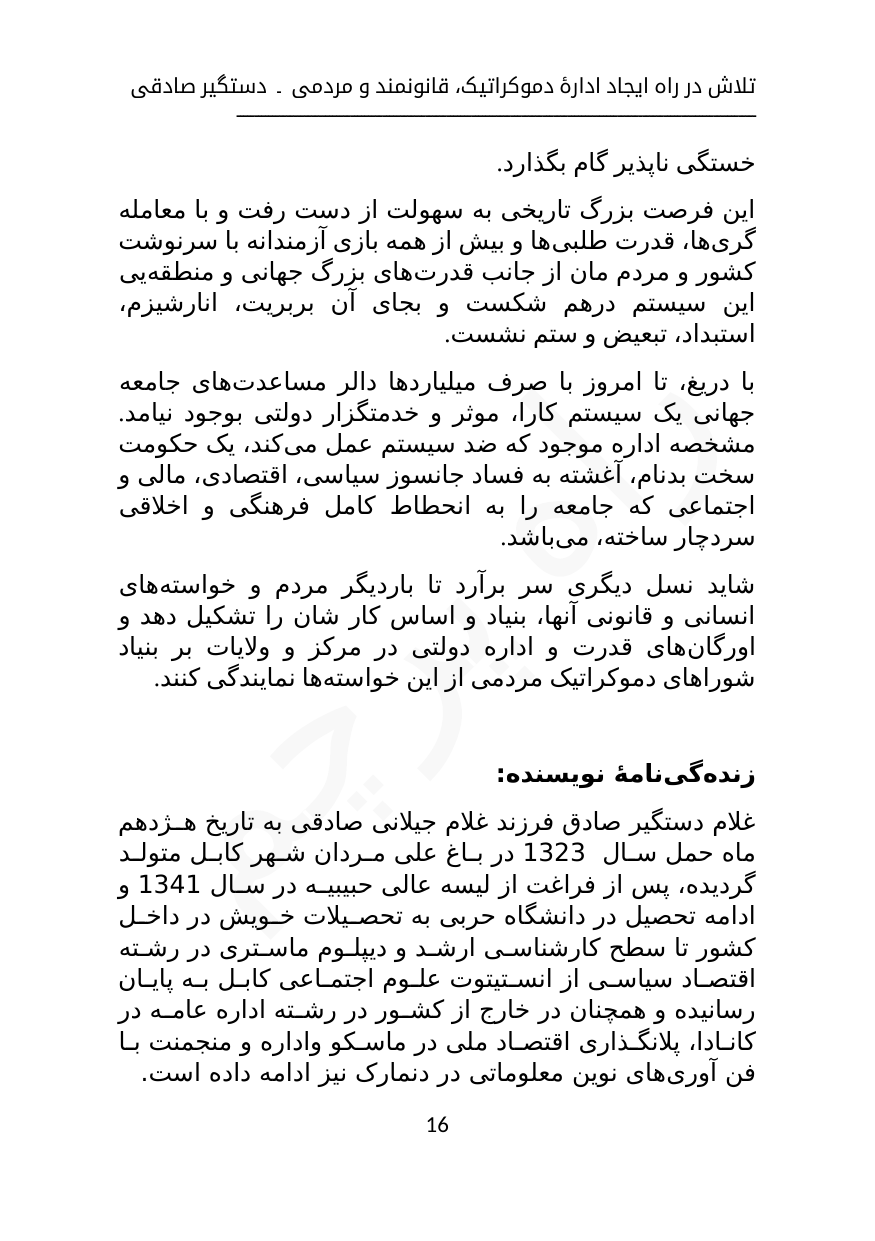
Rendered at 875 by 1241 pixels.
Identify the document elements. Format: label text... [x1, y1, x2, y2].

text غلام دستگیر صادق فرزند غلام جیلانی صادقی به تاریخ هژدهم ماه حمل سال 1323 در باغ علی مردان شهر کابل متولد گردیده، پس از فراغت از لیسه عالی حبیبیه در سال 1341 و ادامه تحصیل در دانشگاه حربی به تحصیلات خویش در داخل کشور تا سطح کارشناسی ارشد و دیپلوم ماستری در رشته اقتصاد سیاسی از انستیتوت علوم اجتماعی کابل به پایان رسانیده و همچنان در خارج از کشور در رشته اداره عامه در کانادا، پلانگذاری اقتصاد ملی در ماسكو واداره و منجمنت با فن آوری‌های نوین معلوماتی در دنمارک نیز ادامه داده است. [118, 807, 756, 1088]
text با دریغ، تا امروز با صرف میلیاردها دالر مساعدت‌های جامعه جهانی یک سیستم کارا، موثر و خدمتگزار دولتی بوجود نیامد. مشخصه اداره موجود که ضد سیستم عمل می‌کند، یک حکومت سخت بدنام، آغشته به فساد جانسوز سیاسی، اقتصادی، مالی و اجتماعی که جامعه را به انحطاط کامل فرهنگی و اخلاقی سردچار ساخته، می‌باشد. [118, 367, 756, 551]
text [118, 148, 756, 176]
text زنده‌گی‌نامۀ نویسنده: [118, 759, 756, 788]
text این فرصت بزرگ تاریخی به سهولت از دست رفت و با معامله گری‌ها، قدرت طلبی‌ها و بیش از همه بازی آزمندانه با سرنوشت کشور و مردم مان از جانب قدرت‌های بزرگ جهانی و منطقه‌یی این سیستم درهم شکست و بجای آن بربریت، انارشیزم، استبداد، تبعیض و ستم نشست. [118, 195, 756, 348]
text شاید نسل دیگری سر برآرد تا باردیگر مردم و خواسته‌های انسانی و قانونی آنها، بنیاد و اساس کار شان را تشکیل دهد و اورگان‌های قدرت و اداره دولتی در مرکز و ولایات بر بنیاد شوراهای دموکراتیک مردمی از این خواسته‌ها نمایندگی کنند. [118, 570, 756, 692]
